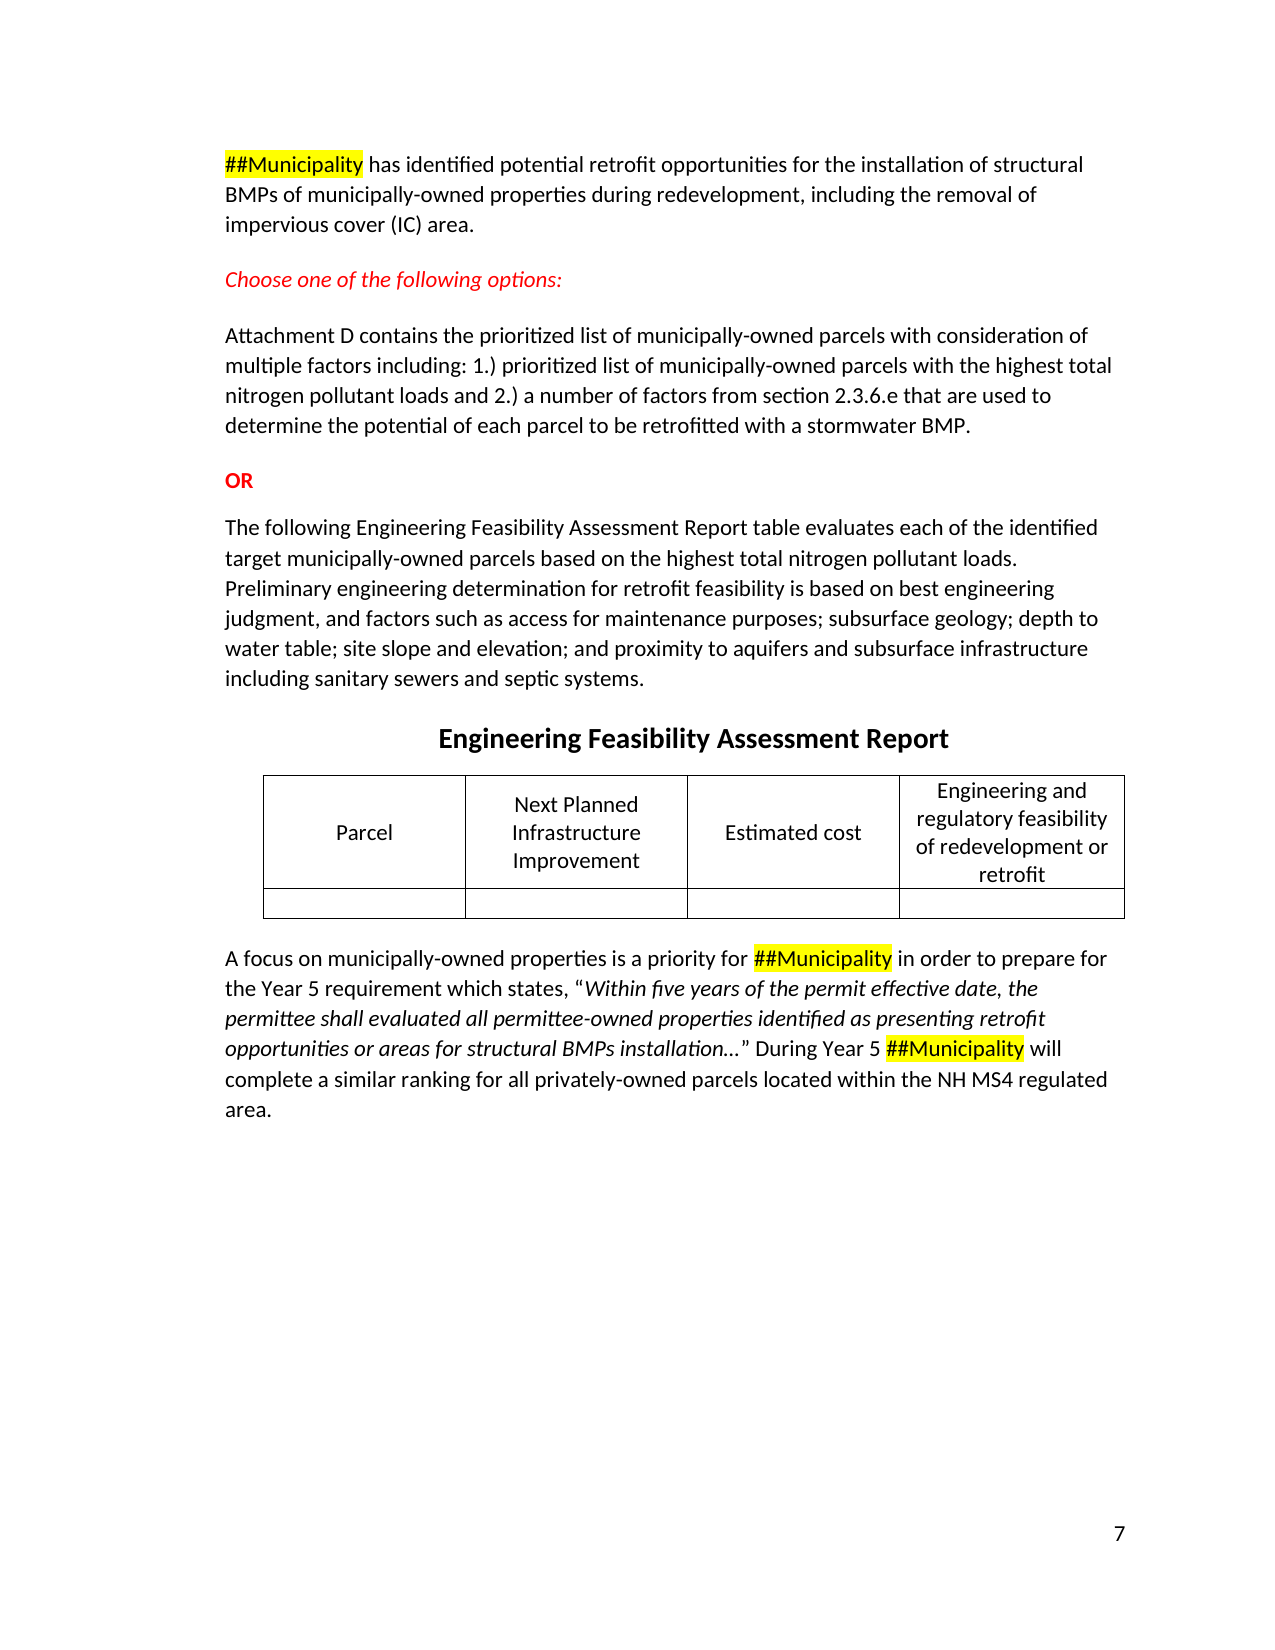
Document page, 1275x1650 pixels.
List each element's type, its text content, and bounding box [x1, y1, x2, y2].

list Attachment D contains the prioritized list of municipally-owned parcels with consideration of multiple factors including: 1.) prioritized list of municipally-owned parcels with the highest total nitrogen pollutant loads and 2.) a number of factors from section 2.3.6.e that are used to determine the potential of each parcel to be retrofitted with a stormwater BMP. [225, 321, 1125, 439]
table_cell [900, 889, 1124, 918]
list A focus on municipally-owned properties is a priority for ##Municipality in order to prepare for the Year 5 requirement which states, “Within five years of the permit effective date, the permittee shall evaluated all permittee-owned properties identified as presenting retrofit opportunities or areas for structural BMPs installation…” During Year 5 ##Municipality will complete a similar ranking for all privately-owned parcels located within the NH MS4 regulated area. [225, 944, 1125, 1123]
list The following Engineering Feasibility Assessment Report table evaluates each of the identified target municipally-owned parcels based on the highest total nitrogen pollutant loads. Preliminary engineering determination for retrofit feasibility is based on best engineering judgment, and factors such as access for maintenance purposes; subsurface geology; depth to water table; site slope and elevation; and proximity to aquifers and subsurface infrastructure including sanitary sewers and septic systems. [225, 513, 1125, 693]
table_header Estimated cost [688, 776, 899, 888]
list OR [225, 467, 1125, 495]
table_cell [264, 889, 465, 918]
table_header Parcel [264, 776, 465, 888]
table_header Next Planned Infrastructure Improvement [466, 776, 687, 888]
table_header Engineering and regulatory feasibility of redevelopment or retrofit [900, 776, 1124, 888]
table_cell [688, 889, 899, 918]
list ##Municipality has identified potential retrofit opportunities for the installation of structural BMPs of municipally-owned properties during redevelopment, including the removal of impervious cover (IC) area. [225, 150, 1125, 238]
table_cell [466, 889, 687, 918]
list Choose one of the following options: [225, 266, 1125, 294]
list Engineering Feasibility Assessment Report [262, 720, 1125, 755]
